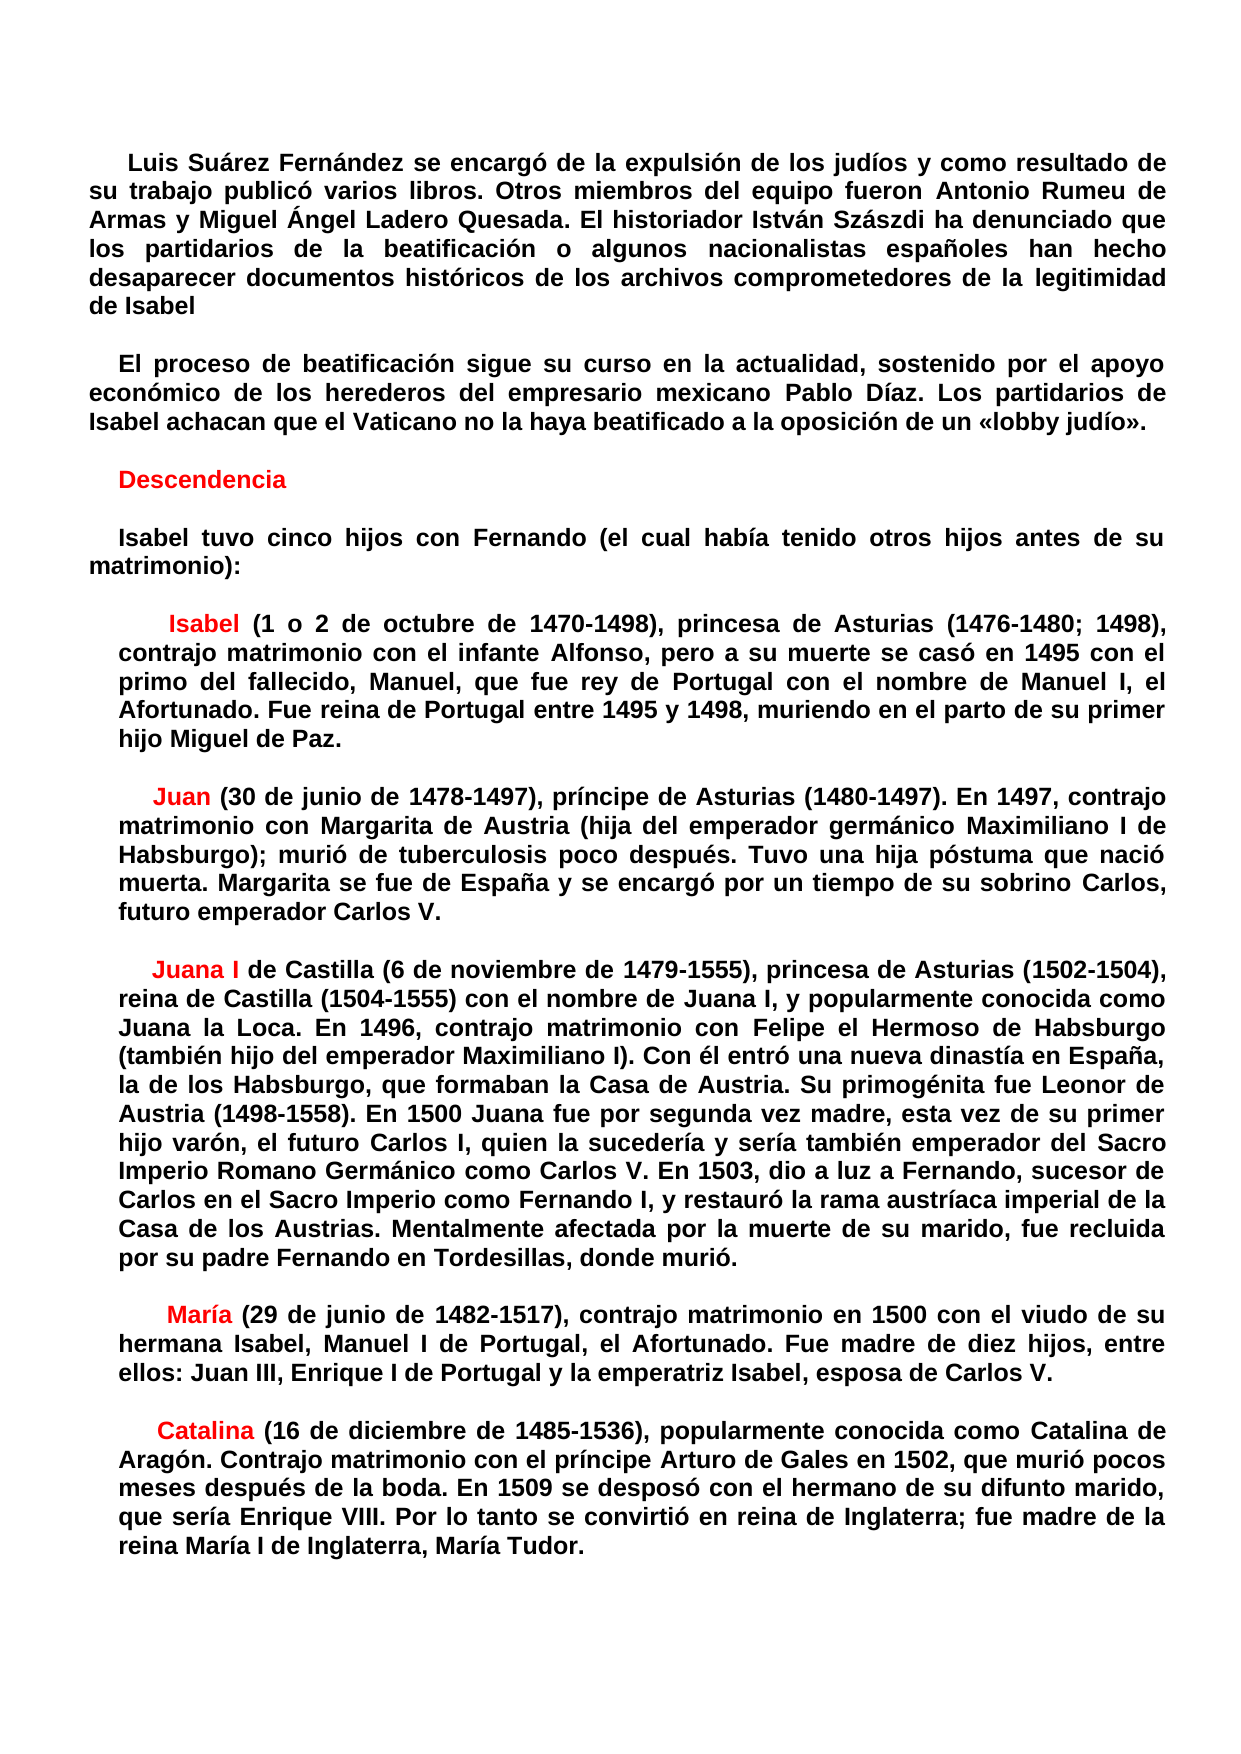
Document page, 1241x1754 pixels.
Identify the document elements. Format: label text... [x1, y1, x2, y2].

text Luis Suárez Fernández se encargó de la expulsión de los judíos y como resultado de su trabajo publicó varios libros. Otros miembros del equipo fueron Antonio Rumeu de Armas y Miguel Ángel Ladero Quesada. El historiador István Szászdi ha denunciado que los partidarios de la beatificación o algunos nacionalistas españoles han hecho desaparecer documentos históricos de los archivos comprometedores de la legitimidad de Isabel [88, 148, 1167, 320]
text Juana I de Castilla (6 de noviembre de 1479-1555), princesa de Asturias (1502-1504), reina de Castilla (1504-1555) con el nombre de Juana I, y popularmente conocida como Juana la Loca. En 1496, contrajo matrimonio con Felipe el Hermoso de Habsburgo (también hijo del emperador Maximiliano I). Con él entró una nueva dinastía en España, la de los Habsburgo, que formaban la Casa de Austria. Su primogénita fue Leonor de Austria (1498-1558). En 1500 Juana fue por segunda vez madre, esta vez de su primer hijo varón, el futuro Carlos I, quien la sucedería y sería también emperador del Sacro Imperio Romano Germánico como Carlos V. En 1503, dio a luz a Fernando, sucesor de Carlos en el Sacro Imperio como Fernando I, y restauró la rama austríaca imperial de la Casa de los Austrias. Mentalmente afectada por la muerte de su marido, fue recluida por su padre Fernando en Tordesillas, donde murió. [118, 955, 1167, 1271]
text Descendencia [88, 465, 1167, 493]
text El proceso de beatificación sigue su curso en la actualidad, sostenido por el apoyo económico de los herederos del empresario mexicano Pablo Díaz. Los partidarios de Isabel achacan que el Vaticano no la haya beatificado a la oposición de un «lobby judío». [88, 349, 1167, 436]
text Juan (30 de junio de 1478-1497), príncipe de Asturias (1480-1497). En 1497, contrajo matrimonio con Margarita de Austria (hija del emperador germánico Maximiliano I de Habsburgo); murió de tuberculosis poco después. Tuvo una hija póstuma que nació muerta. Margarita se fue de España y se encargó por un tiempo de su sobrino Carlos, futuro emperador Carlos V. [118, 782, 1167, 926]
text Catalina (16 de diciembre de 1485-1536), popularmente conocida como Catalina de Aragón. Contrajo matrimonio con el príncipe Arturo de Gales en 1502, que murió pocos meses después de la boda. En 1509 se desposó con el hermano de su difunto marido, que sería Enrique VIII. Por lo tanto se convirtió en reina de Inglaterra; fue madre de la reina María I de Inglaterra, María Tudor. [118, 1416, 1167, 1560]
text Isabel (1 o 2 de octubre de 1470-1498), princesa de Asturias (1476-1480; 1498), contrajo matrimonio con el infante Alfonso, pero a su muerte se casó en 1495 con el primo del fallecido, Manuel, que fue rey de Portugal con el nombre de Manuel I, el Afortunado. Fue reina de Portugal entre 1495 y 1498, muriendo en el parto de su primer hijo Miguel de Paz. [118, 609, 1167, 753]
text María (29 de junio de 1482-1517), contrajo matrimonio en 1500 con el viudo de su hermana Isabel, Manuel I de Portugal, el Afortunado. Fue madre de diez hijos, entre ellos: Juan III, Enrique I de Portugal y la emperatriz Isabel, esposa de Carlos V. [118, 1301, 1167, 1387]
text Isabel tuvo cinco hijos con Fernando (el cual había tenido otros hijos antes de su matrimonio): [88, 523, 1167, 580]
